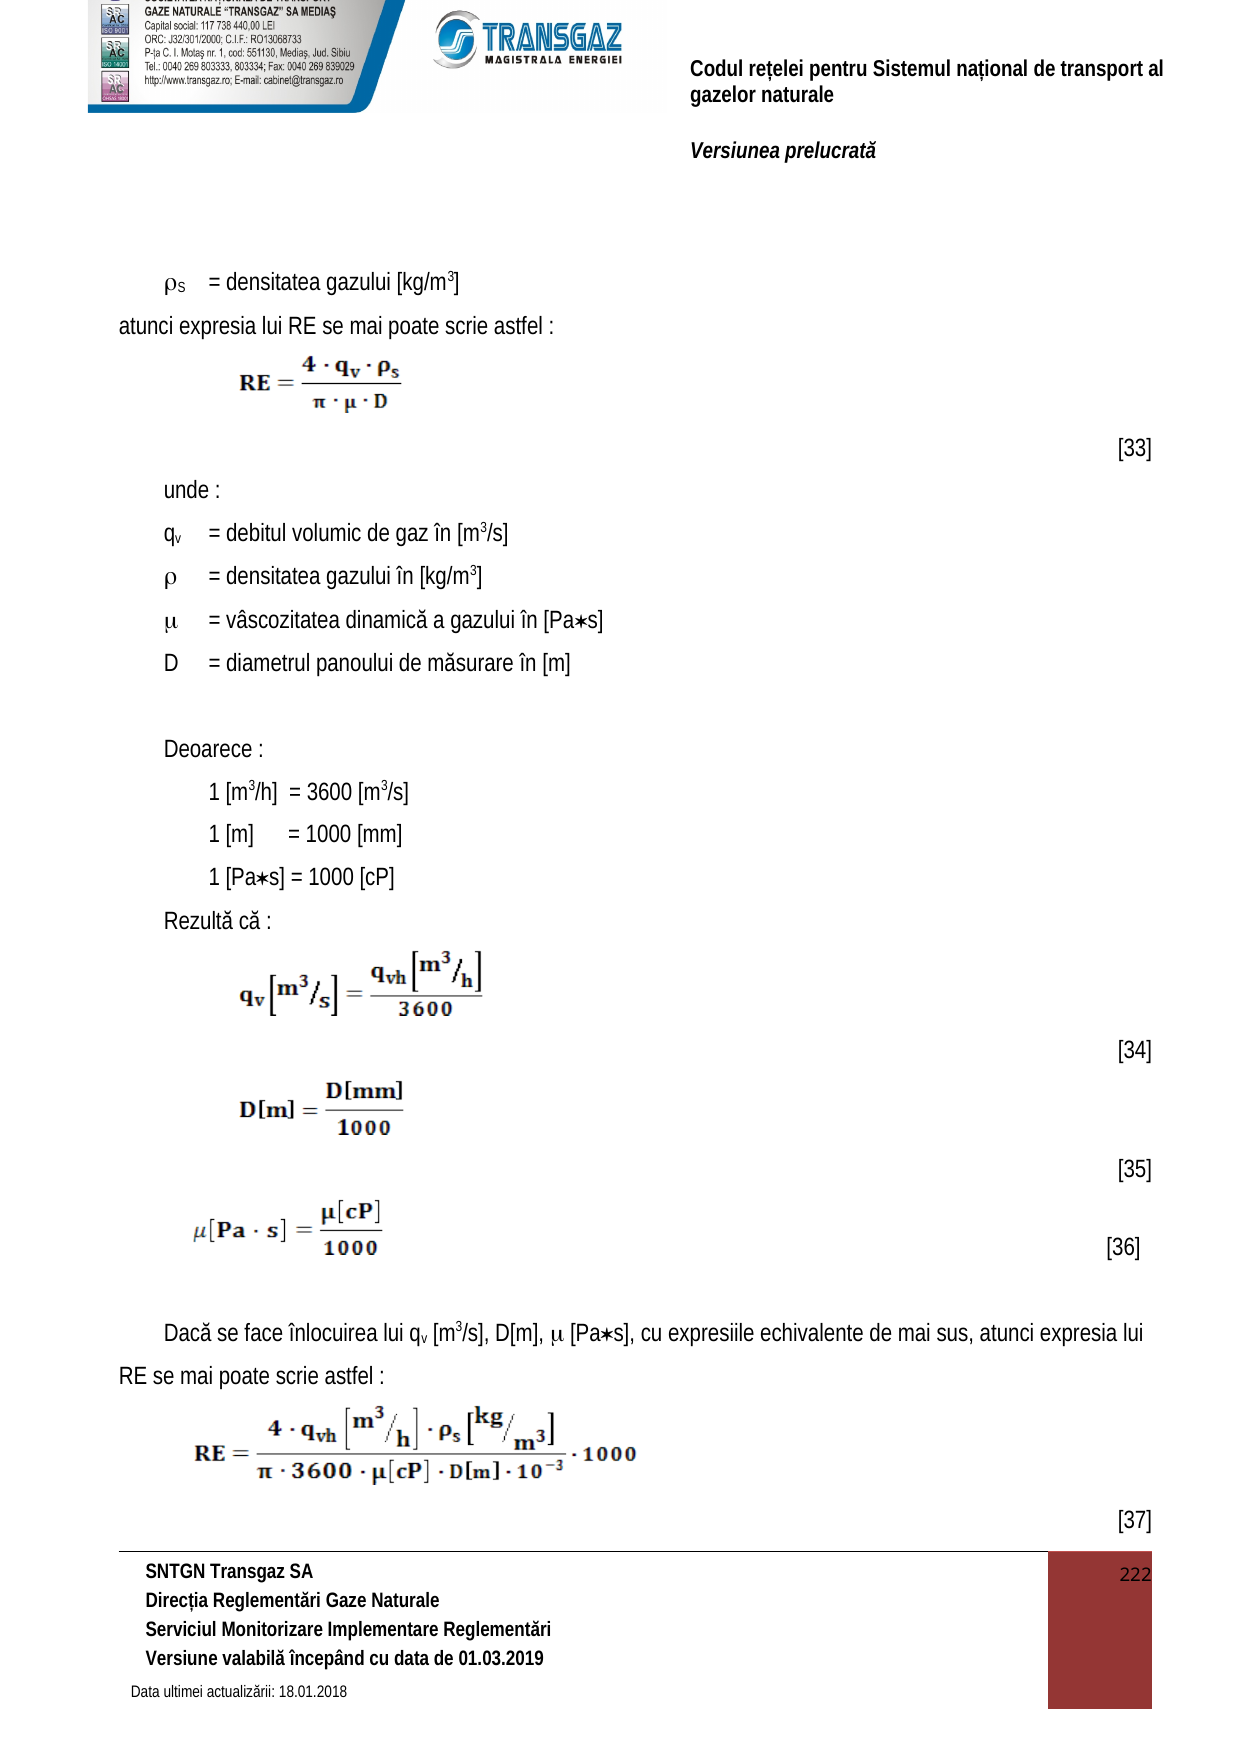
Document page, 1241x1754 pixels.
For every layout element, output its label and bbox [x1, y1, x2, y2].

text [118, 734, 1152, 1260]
picture [239, 1078, 407, 1135]
picture [194, 1403, 648, 1485]
picture [239, 353, 405, 413]
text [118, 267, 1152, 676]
picture [239, 948, 486, 1016]
picture [193, 1197, 386, 1255]
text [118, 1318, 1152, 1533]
picture [87, 0, 668, 113]
